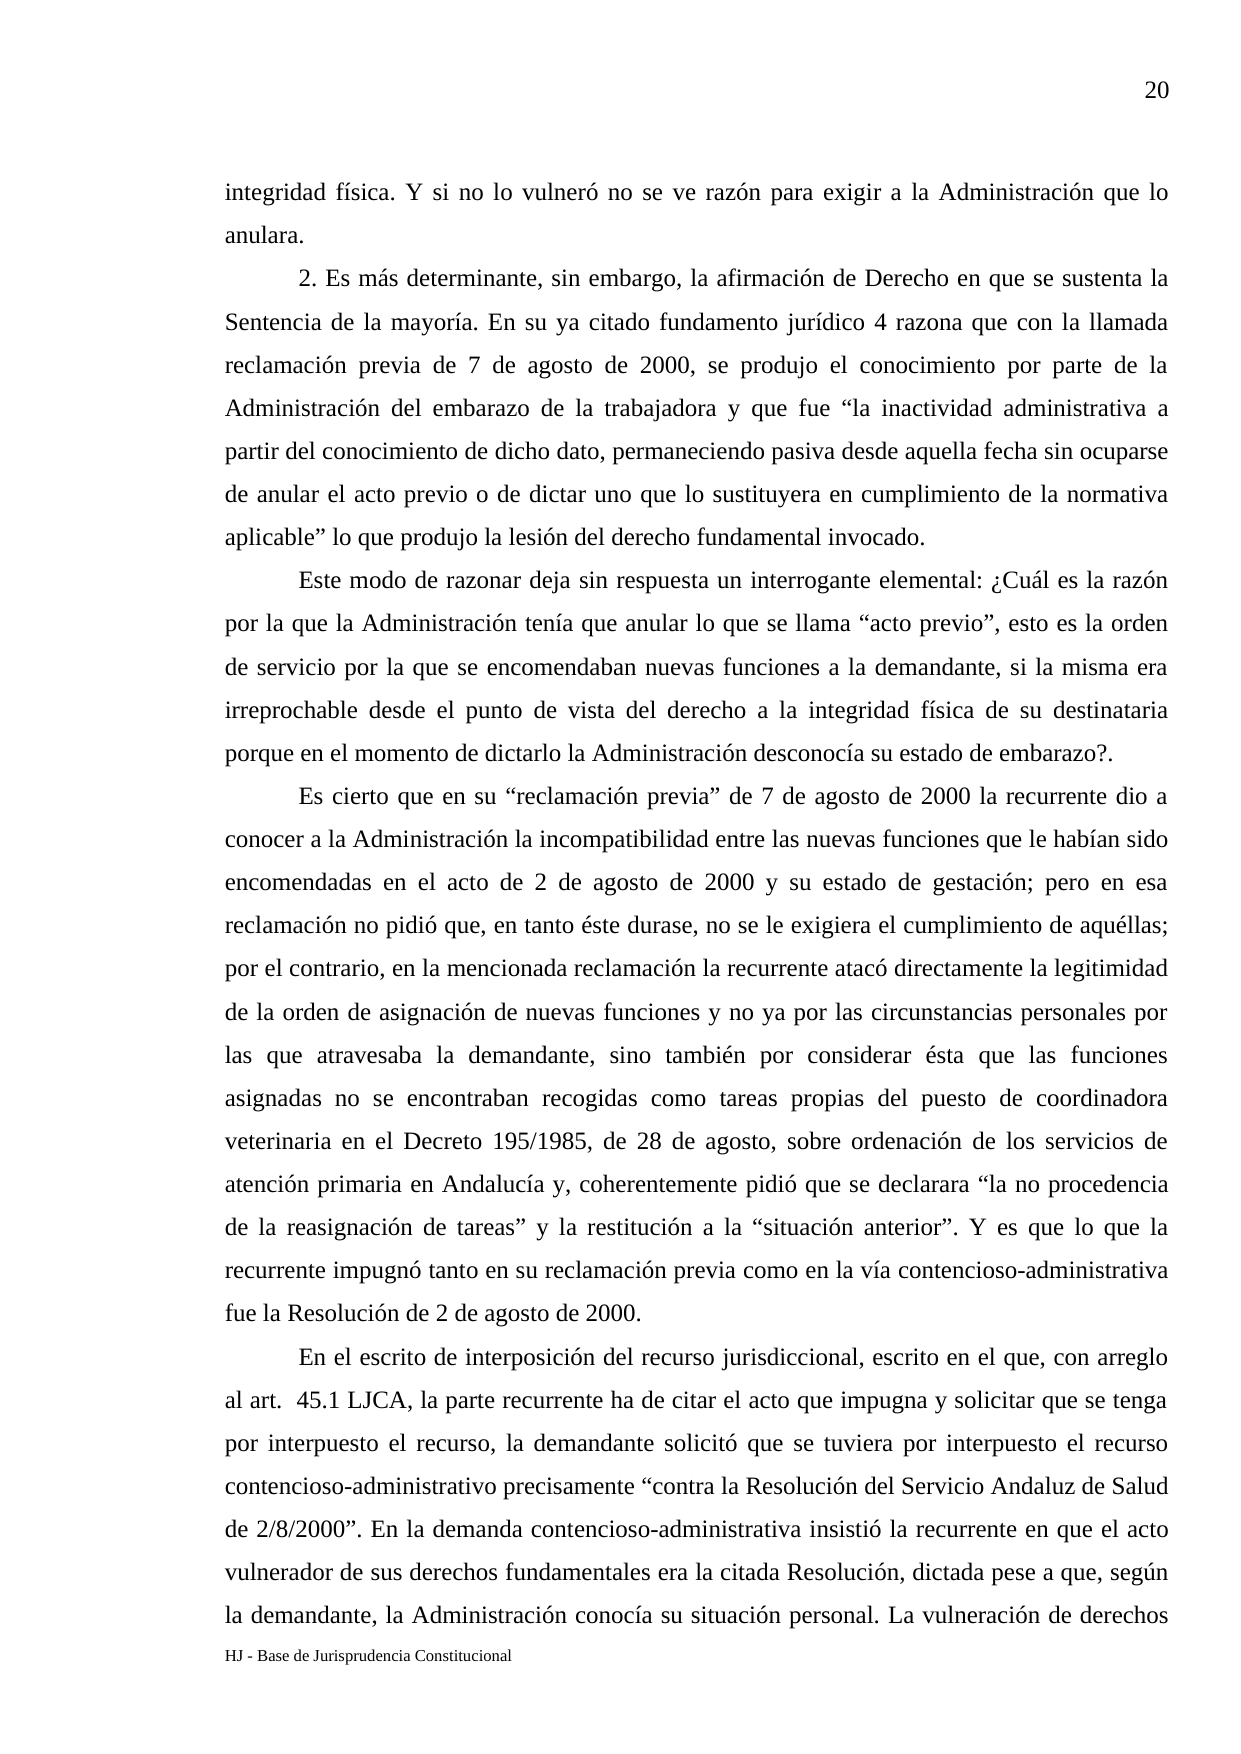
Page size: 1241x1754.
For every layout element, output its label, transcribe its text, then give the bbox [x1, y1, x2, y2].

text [224, 177, 1169, 249]
text 2. Es más determinante, sin embargo, la afirmación de Derecho en que se sustenta la Sentencia de la mayoría. En su ya citado fundamento jurídico 4 razona que con la llamada reclamación previa de 7 de agosto de 2000, se produjo el conocimiento por parte de la Administración del embarazo de la trabajadora y que fue “la inactividad administrativa a partir del conocimiento de dicho dato, permaneciendo pasiva desde aquella fecha sin ocuparse de anular el acto previo o de dictar uno que lo sustituyera en cumplimiento de la normativa aplicable” lo que produjo la lesión del derecho fundamental invocado. [224, 263, 1169, 551]
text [224, 1342, 1169, 1629]
text Es cierto que en su “reclamación previa” de 7 de agosto de 2000 la recurrente dio a conocer a la Administración la incompatibilidad entre las nuevas funciones que le habían sido encomendadas en el acto de 2 de agosto de 2000 y su estado de gestación; pero en esa reclamación no pidió que, en tanto éste durase, no se le exigiera el cumplimiento de aquéllas; por el contrario, en la mencionada reclamación la recurrente atacó directamente la legitimidad de la orden de asignación de nuevas funciones y no ya por las circunstancias personales por las que atravesaba la demandante, sino también por considerar ésta que las funciones asignadas no se encontraban recogidas como tareas propias del puesto de coordinadora veterinaria en el Decreto 195/1985, de 28 de agosto, sobre ordenación de los servicios de atención primaria en Andalucía y, coherentemente pidió que se declarara “la no procedencia de la reasignación de tareas” y la restitución a la “situación anterior”. Y es que lo que la recurrente impugnó tanto en su reclamación previa como en la vía contencioso-administrativa fue la Resolución de 2 de agosto de 2000. [224, 781, 1169, 1327]
text Este modo de razonar deja sin respuesta un interrogante elemental: ¿Cuál es la razón por la que la Administración tenía que anular lo que se llama “acto previo”, esto es la orden de servicio por la que se encomendaban nuevas funciones a la demandante, si la misma era irreprochable desde el punto de vista del derecho a la integridad física de su destinataria porque en el momento de dictarlo la Administración desconocía su estado de embarazo?. [224, 565, 1169, 767]
